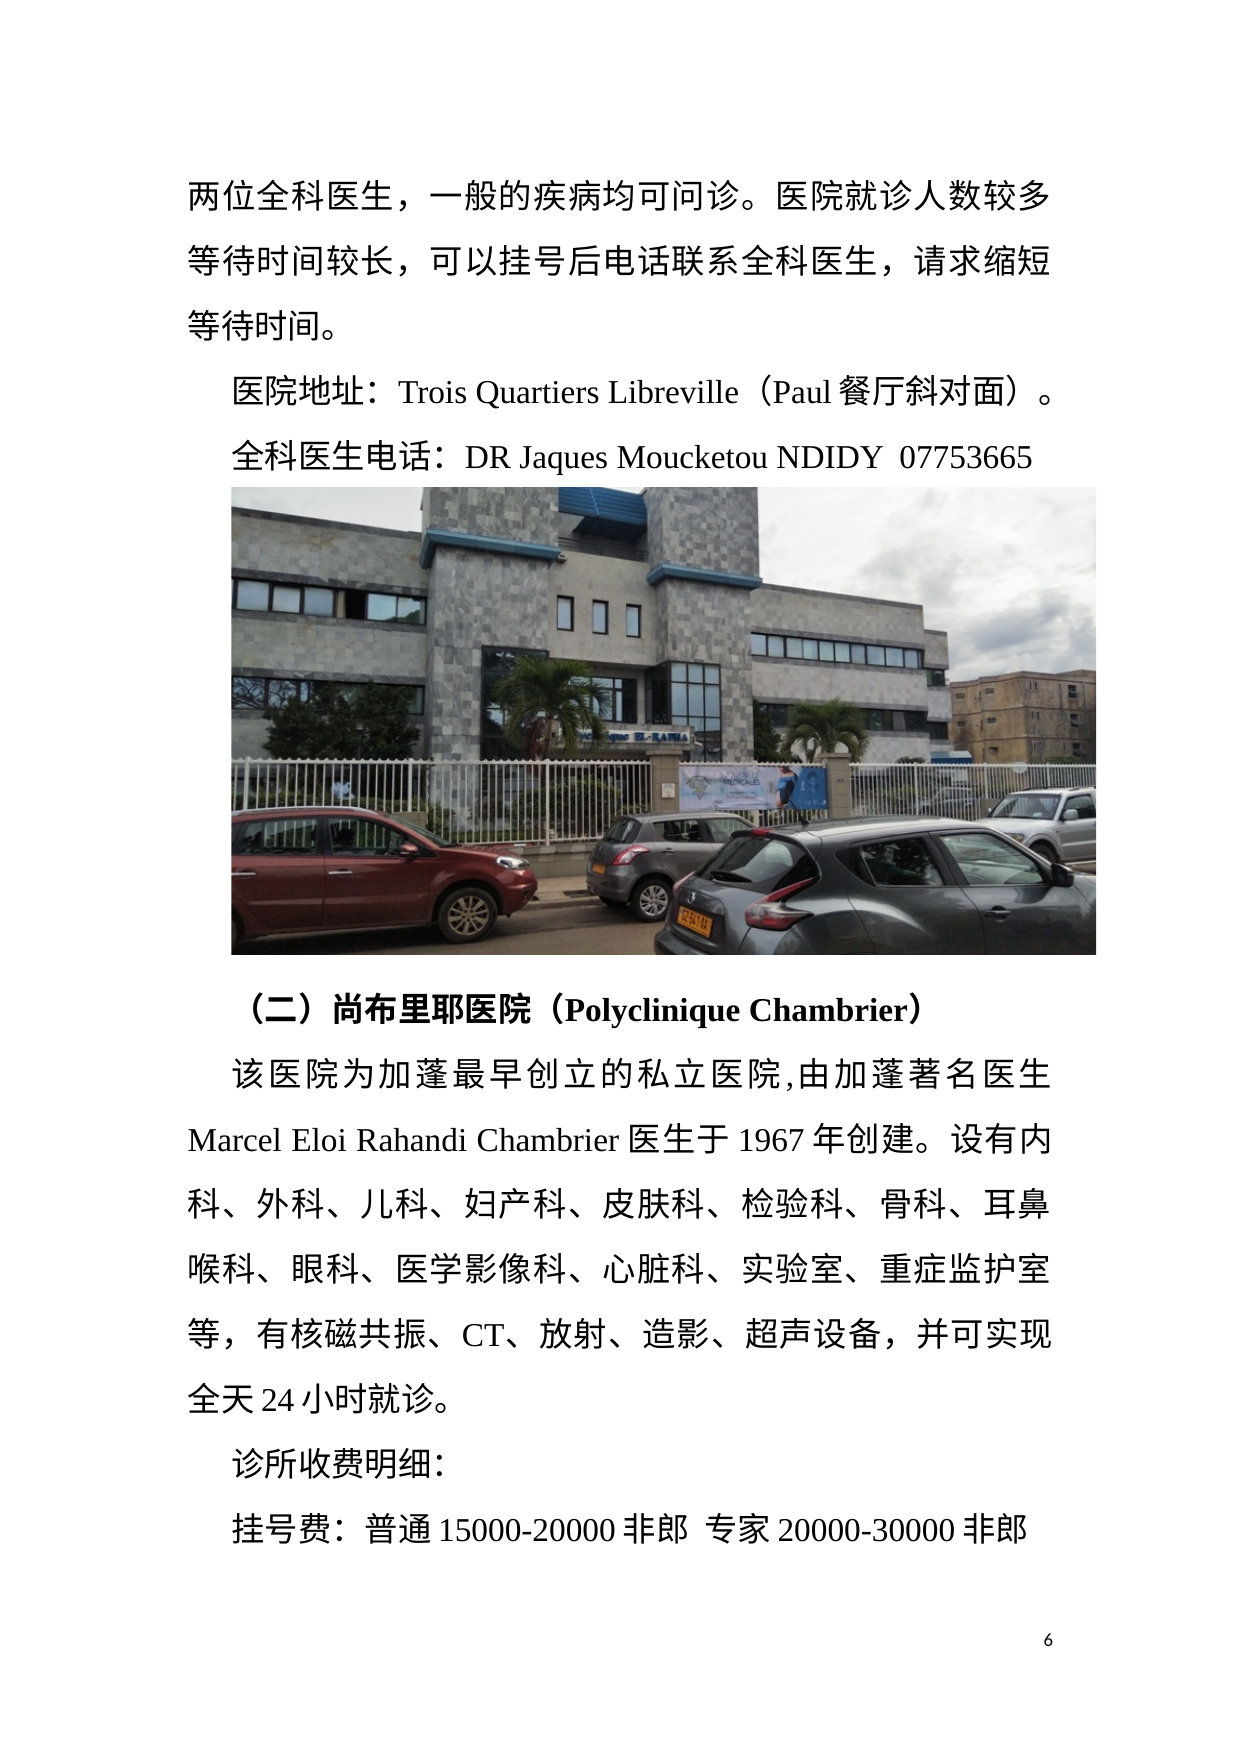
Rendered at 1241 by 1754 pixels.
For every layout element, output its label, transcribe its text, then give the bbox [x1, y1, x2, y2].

text 挂号费：普通15000-20000非郎 专家20000-30000非郎 [187, 1494, 1053, 1559]
text 全科医生电话：DR Jaques Moucketou NDIDY 07753665 [187, 422, 1053, 487]
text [187, 162, 1053, 357]
text 该医院为加蓬最早创立的私立医院,由加蓬著名医生Marcel Eloi Rahandi Chambrier医生于1967年创建。设有内科、外科、儿科、妇产科、皮肤科、检验科、骨科、耳鼻喉科、眼科、医学影像科、心脏科、实验室、重症监护室等，有核磁共振、CT、放射、造影、超声设备，并可实现全天24小时就诊。 [187, 1039, 1053, 1429]
text （二）尚布里耶医院（Polyclinique Chambrier） [187, 974, 1053, 1039]
picture [231, 487, 1097, 955]
text 诊所收费明细： [187, 1429, 1053, 1494]
text 医院地址：Trois Quartiers Libreville（Paul餐厅斜对面）。 [187, 357, 1053, 422]
